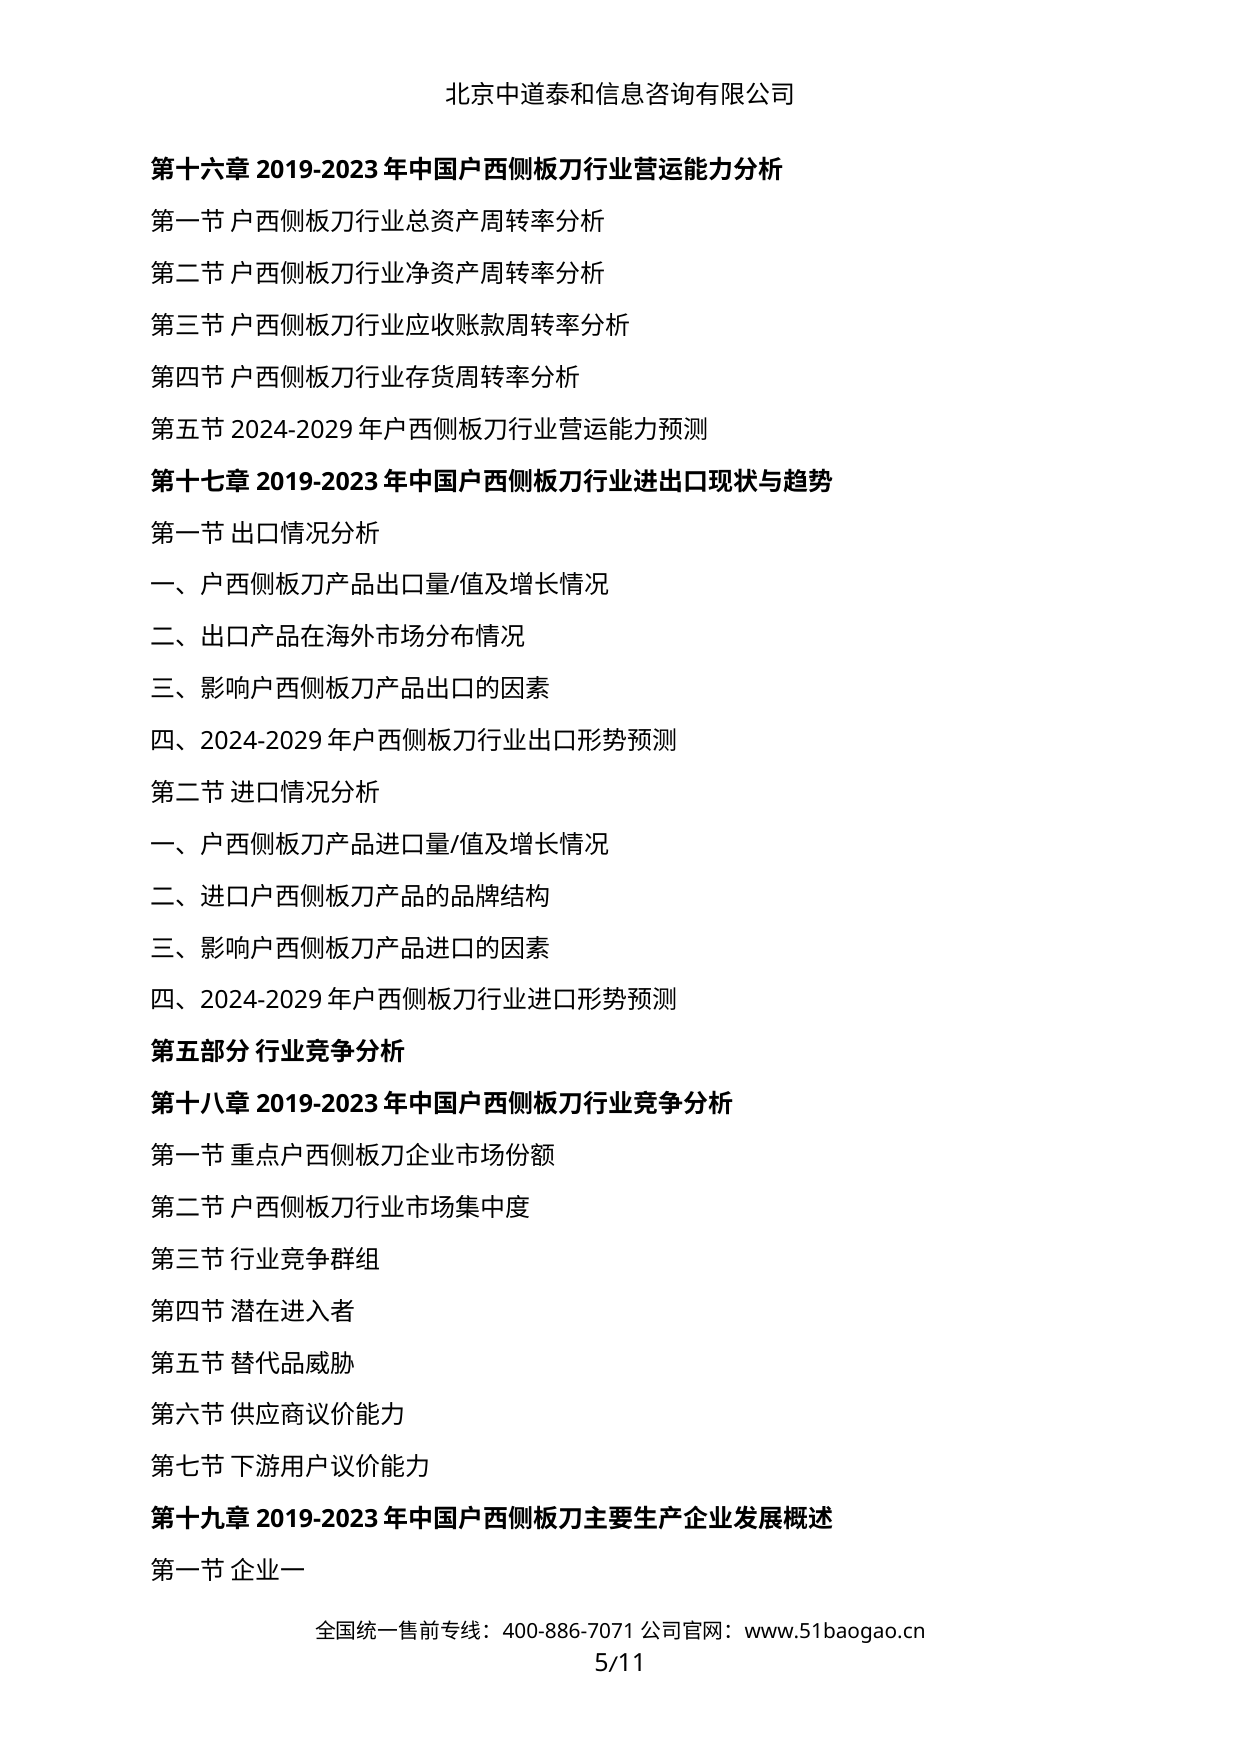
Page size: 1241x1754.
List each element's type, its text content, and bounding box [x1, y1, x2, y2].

text 二、进口户西侧板刀产品的品牌结构 [150, 876, 1090, 912]
text 第五节 2024-2029年户西侧板刀行业营运能力预测 [150, 409, 1090, 446]
text 第七节 下游用户议价能力 [150, 1447, 1090, 1483]
text 三、影响户西侧板刀产品进口的因素 [150, 928, 1090, 964]
text 第一节 企业一 [150, 1551, 1090, 1587]
text 第十六章 2019-2023年中国户西侧板刀行业营运能力分析 [150, 150, 1090, 186]
text 第十七章 2019-2023年中国户西侧板刀行业进出口现状与趋势 [150, 461, 1090, 497]
text 三、影响户西侧板刀产品出口的因素 [150, 669, 1090, 705]
text 一、户西侧板刀产品进口量/值及增长情况 [150, 824, 1090, 861]
text 第四节 户西侧板刀行业存货周转率分析 [150, 357, 1090, 394]
text 第二节 户西侧板刀行业市场集中度 [150, 1187, 1090, 1224]
text 一、户西侧板刀产品出口量/值及增长情况 [150, 565, 1090, 601]
text 第二节 进口情况分析 [150, 772, 1090, 809]
text 第二节 户西侧板刀行业净资产周转率分析 [150, 254, 1090, 290]
text 第五节 替代品威胁 [150, 1343, 1090, 1379]
text 第一节 出口情况分析 [150, 513, 1090, 549]
text 第四节 潜在进入者 [150, 1291, 1090, 1327]
text 第一节 重点户西侧板刀企业市场份额 [150, 1136, 1090, 1172]
text 第十八章 2019-2023年中国户西侧板刀行业竞争分析 [150, 1084, 1090, 1120]
text 第五部分 行业竞争分析 [150, 1032, 1090, 1068]
text 第十九章 2019-2023年中国户西侧板刀主要生产企业发展概述 [150, 1499, 1090, 1535]
text 第一节 户西侧板刀行业总资产周转率分析 [150, 202, 1090, 238]
text 第三节 行业竞争群组 [150, 1239, 1090, 1276]
text 四、2024-2029年户西侧板刀行业出口形势预测 [150, 721, 1090, 757]
text 第六节 供应商议价能力 [150, 1395, 1090, 1431]
text 第三节 户西侧板刀行业应收账款周转率分析 [150, 306, 1090, 342]
text 四、2024-2029年户西侧板刀行业进口形势预测 [150, 980, 1090, 1016]
text 二、出口产品在海外市场分布情况 [150, 617, 1090, 653]
